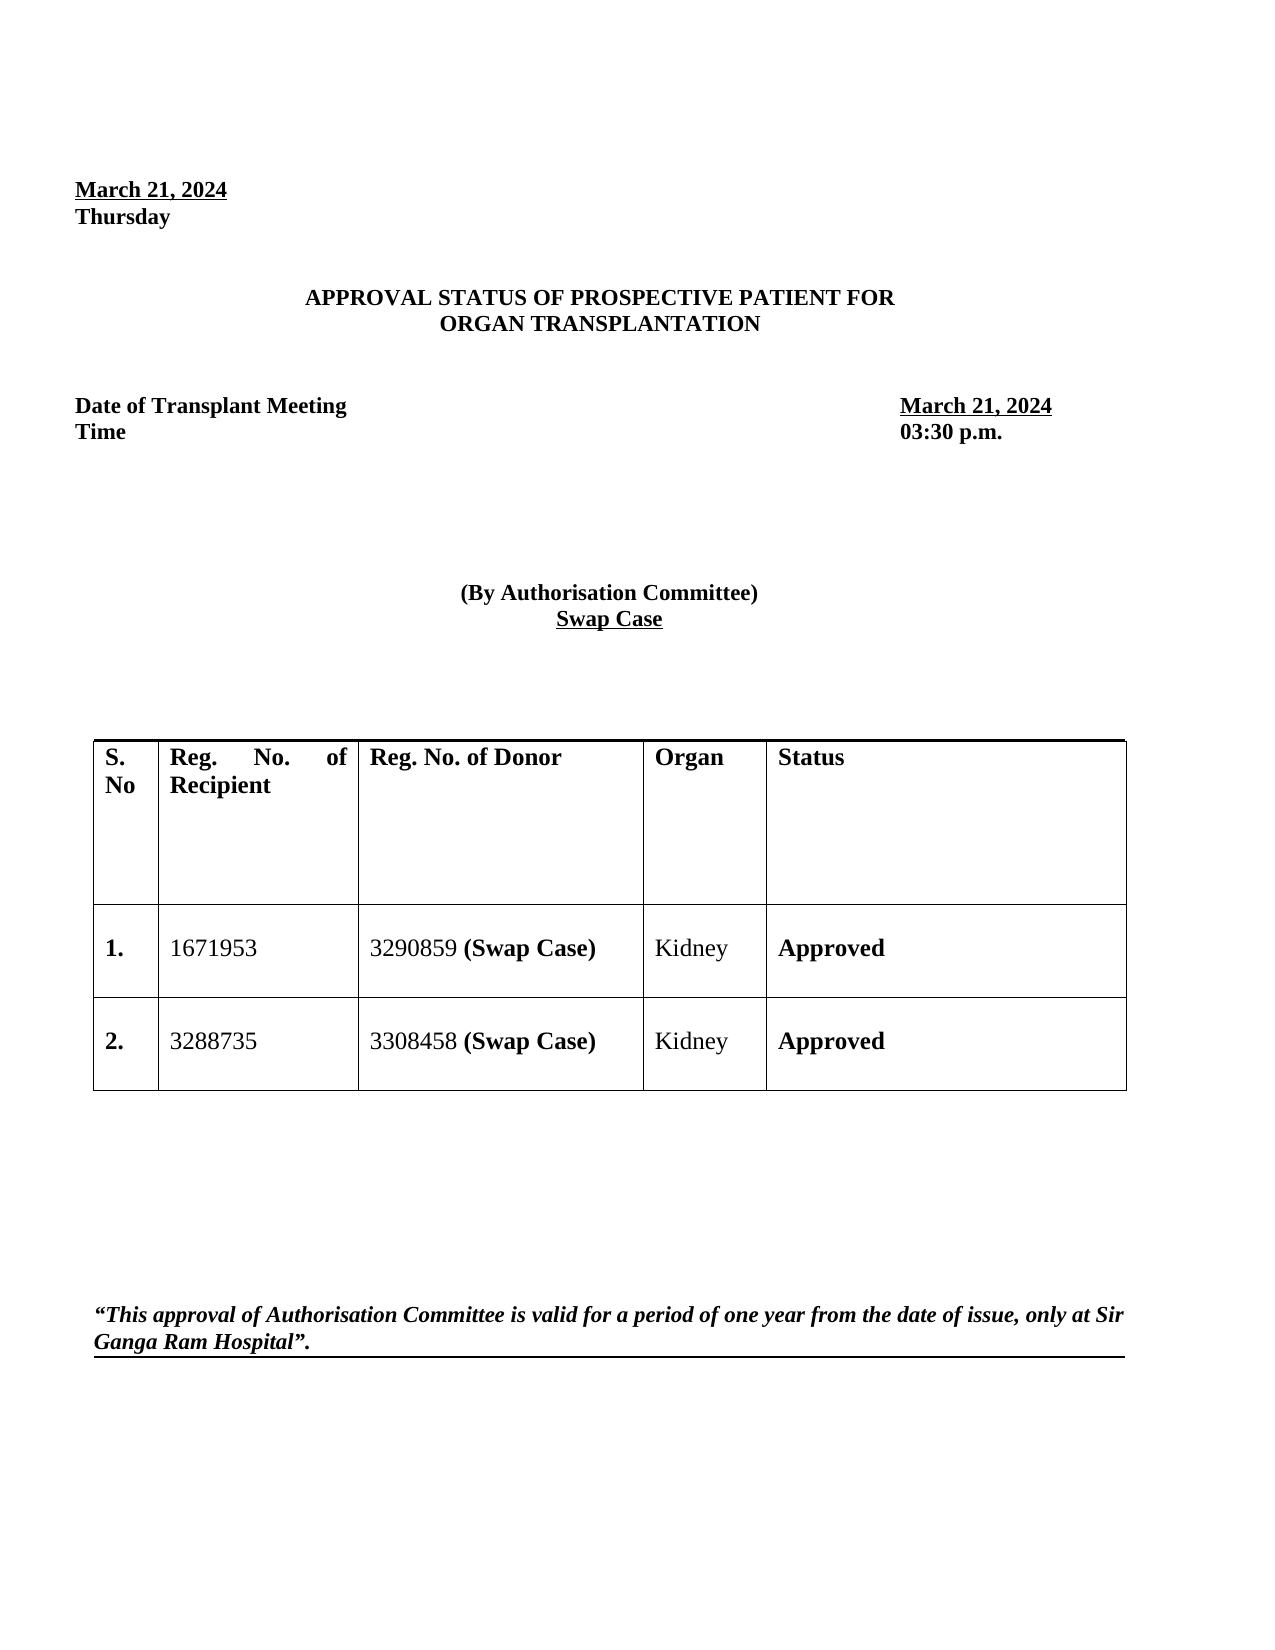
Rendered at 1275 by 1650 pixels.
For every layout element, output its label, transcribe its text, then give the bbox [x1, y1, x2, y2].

table_cell Kidney [644, 998, 766, 1090]
table_header Reg. No. of Donor [359, 742, 643, 903]
text Date of Transplant Meeting March 21, 2024 [75, 392, 1125, 418]
text March 21, 2024 [75, 176, 1125, 203]
table_cell 3288735 [159, 998, 358, 1090]
table_cell 1. [94, 905, 158, 997]
table_cell 1671953 [159, 905, 358, 997]
text Time 03:30 p.m. [75, 418, 1125, 445]
table_cell Approved [767, 998, 1126, 1090]
text “This approval of Authorisation Committee is valid for a period of one year from the date of issue, only at Sir Ganga Ram Hospital”. [94, 1302, 1125, 1356]
table_header Reg. No. of Recipient [159, 742, 358, 903]
table_header Organ [644, 742, 766, 903]
table_cell 2. [94, 998, 158, 1090]
table_header Status [767, 742, 1126, 903]
text ORGAN TRANSPLANTATION [75, 311, 1125, 337]
text APPROVAL STATUS OF PROSPECTIVE PATIENT FOR [75, 284, 1125, 311]
table_header S. No [94, 742, 158, 903]
table_cell 3308458 (Swap Case) [359, 998, 643, 1090]
text (By Authorisation Committee) [94, 579, 1125, 605]
table_cell 3290859 (Swap Case) [359, 905, 643, 997]
table_cell Approved [767, 905, 1126, 997]
text Swap Case [94, 605, 1125, 632]
table_cell Kidney [644, 905, 766, 997]
text Thursday [75, 203, 1125, 229]
